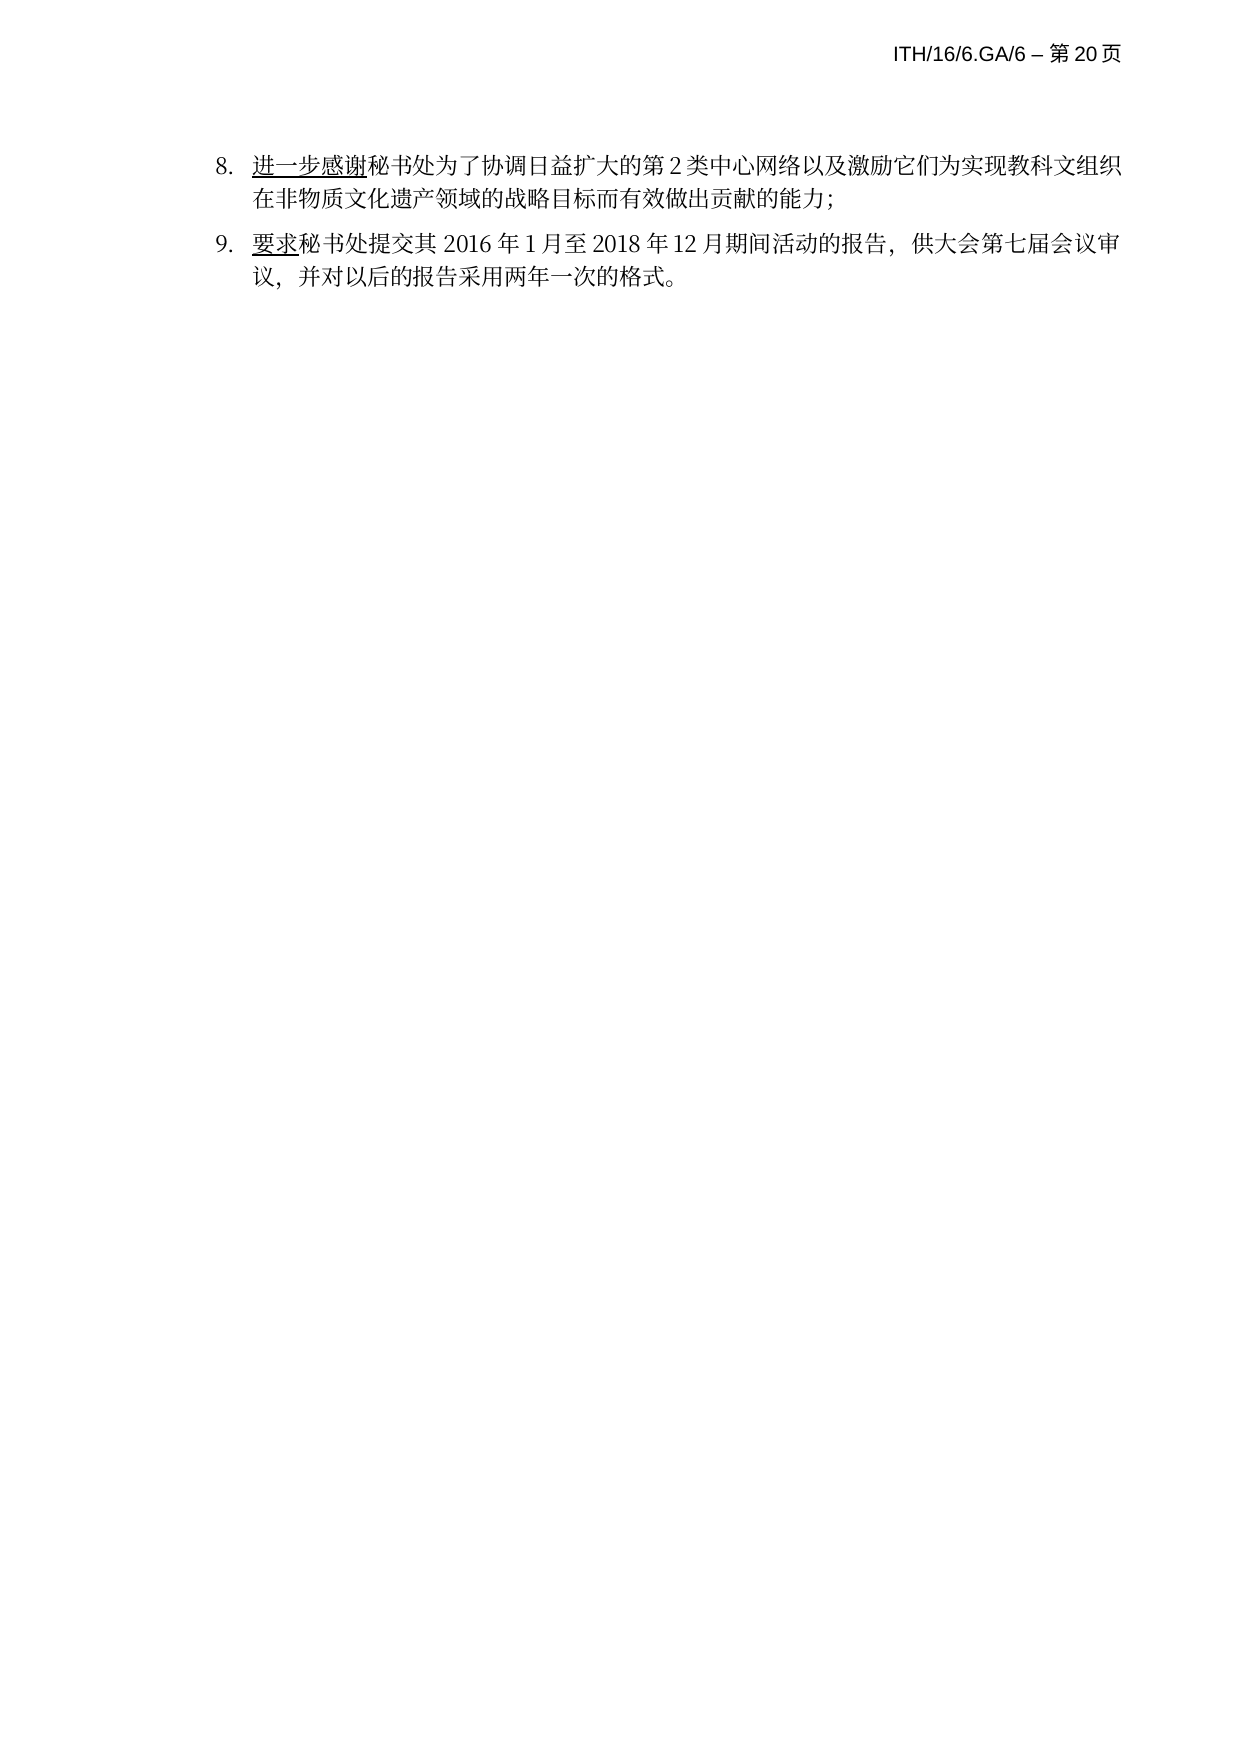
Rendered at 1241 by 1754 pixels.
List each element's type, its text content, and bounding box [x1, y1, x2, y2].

text 进一步感谢秘书处为了协调日益扩大的第2类中心网络以及激励它们为实现教科文组织在非物质文化遗产领域的战略目标而有效做出贡献的能力； [215, 148, 1122, 213]
text 要求秘书处提交其2016年1月至2018年12月期间活动的报告，供大会第七届会议审议，并对以后的报告采用两年一次的格式。 [215, 226, 1122, 292]
